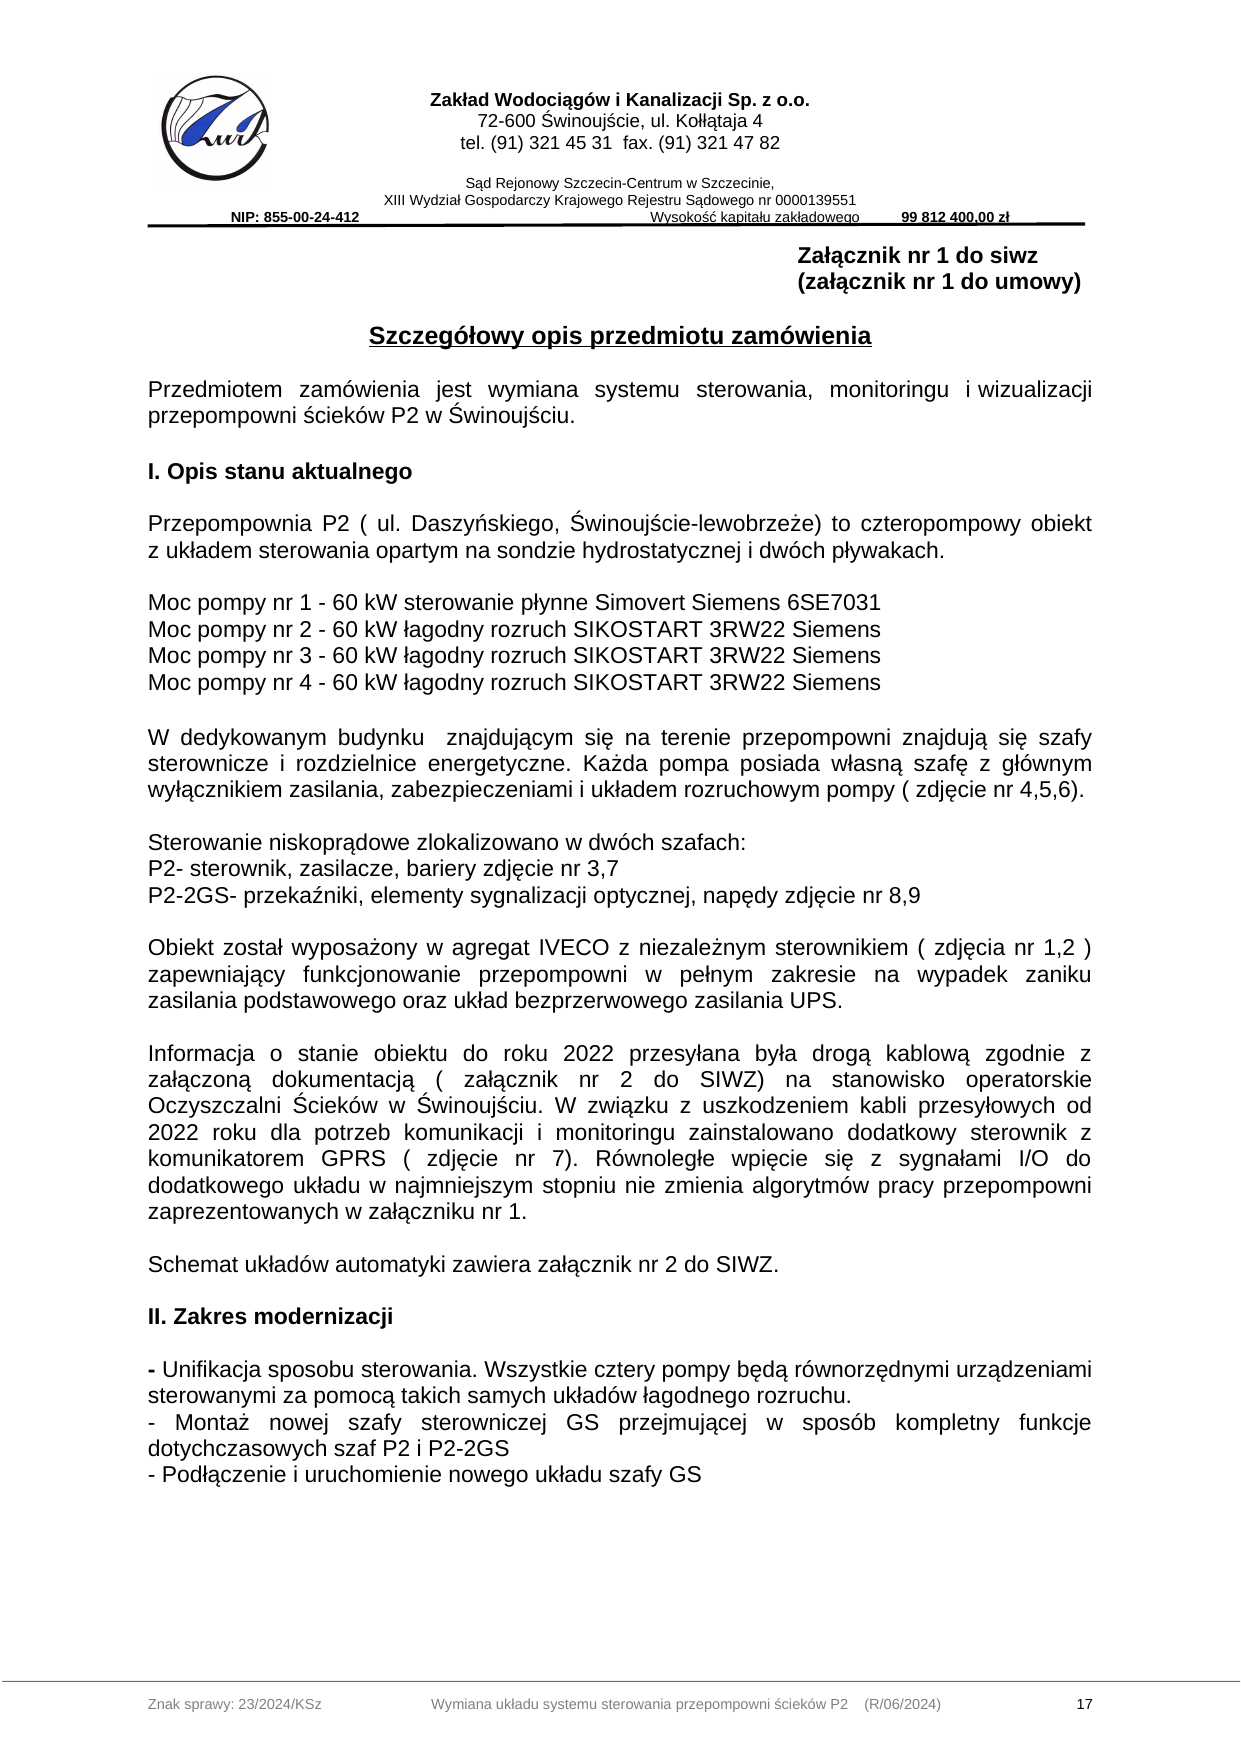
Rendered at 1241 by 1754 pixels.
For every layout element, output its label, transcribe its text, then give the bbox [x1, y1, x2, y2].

text Szczegółowy opis przedmiotu zamówienia [148, 321, 1092, 350]
text - Unifikacja sposobu sterowania. Wszystkie cztery pompy będą równorzędnymi urządzeniami sterowanymi za pomocą takich samych układów łagodnego rozruchu. [148, 1356, 1092, 1409]
text II. Zakres modernizacji [148, 1303, 1092, 1330]
text Informacja o stanie obiektu do roku 2022 przesyłana była drogą kablową zgodnie z załączoną dokumentacją ( załącznik nr 2 do SIWZ) na stanowisko operatorskie Oczyszczalni Ścieków w Świnoujściu. W związku z uszkodzeniem kabli przesyłowych od 2022 roku dla potrzeb komunikacji i monitoringu zainstalowano dodatkowy sterownik z komunikatorem GPRS ( zdjęcie nr 7). Równoległe wpięcie się z sygnałami I/O do dodatkowego układu w najmniejszym stopniu nie zmienia algorytmów pracy przepompowni zaprezentowanych w załączniku nr 1. [148, 1040, 1092, 1224]
text Przedmiotem zamówienia jest wymiana systemu sterowania, monitoringu i wizualizacji przepompowni ścieków P2 w Świnoujściu. [148, 376, 1092, 429]
text Moc pompy nr 4 - 60 kW łagodny rozruch SIKOSTART 3RW22 Siemens [148, 668, 1092, 695]
text - Podłączenie i uruchomienie nowego układu szafy GS [148, 1461, 1092, 1488]
text Załącznik nr 1 do siwz (załącznik nr 1 do umowy) [797, 242, 1092, 295]
text P2-2GS- przekaźniki, elementy sygnalizacji optycznej, napędy zdjęcie nr 8,9 [148, 882, 1092, 908]
picture [158, 72, 272, 185]
text Moc pompy nr 1 - 60 kW sterowanie płynne Simovert Siemens 6SE7031 [148, 589, 1092, 616]
text - Montaż nowej szafy sterowniczej GS przejmującej w sposób kompletny funkcje dotychczasowych szaf P2 i P2-2GS [148, 1409, 1092, 1461]
text Obiekt został wyposażony w agregat IVECO z niezależnym sterownikiem ( zdjęcia nr 1,2 ) zapewniający funkcjonowanie przepompowni w pełnym zakresie na wypadek zaniku zasilania podstawowego oraz układ bezprzerwowego zasilania UPS. [148, 934, 1092, 1013]
text I. Opis stanu aktualnego [148, 458, 1092, 484]
text Schemat układów automatyki zawiera załącznik nr 2 do SIWZ. [148, 1251, 1092, 1277]
text Moc pompy nr 3 - 60 kW łagodny rozruch SIKOSTART 3RW22 Siemens [148, 642, 1092, 668]
text Sterowanie niskoprądowe zlokalizowano w dwóch szafach: [148, 829, 1092, 855]
text Przepompownia P2 ( ul. Daszyńskiego, Świnoujście-lewobrzeże) to czteropompowy obiekt z układem sterowania opartym na sondzie hydrostatycznej i dwóch pływakach. [148, 510, 1092, 563]
text P2- sterownik, zasilacze, bariery zdjęcie nr 3,7 [148, 855, 1092, 882]
text W dedykowanym budynku znajdującym się na terenie przepompowni znajdują się szafy sterownicze i rozdzielnice energetyczne. Każda pompa posiada własną szafę z głównym wyłącznikiem zasilania, zabezpieczeniami i układem rozruchowym pompy ( zdjęcie nr 4,5,6). [148, 723, 1092, 803]
text Moc pompy nr 2 - 60 kW łagodny rozruch SIKOSTART 3RW22 Siemens [148, 616, 1092, 642]
